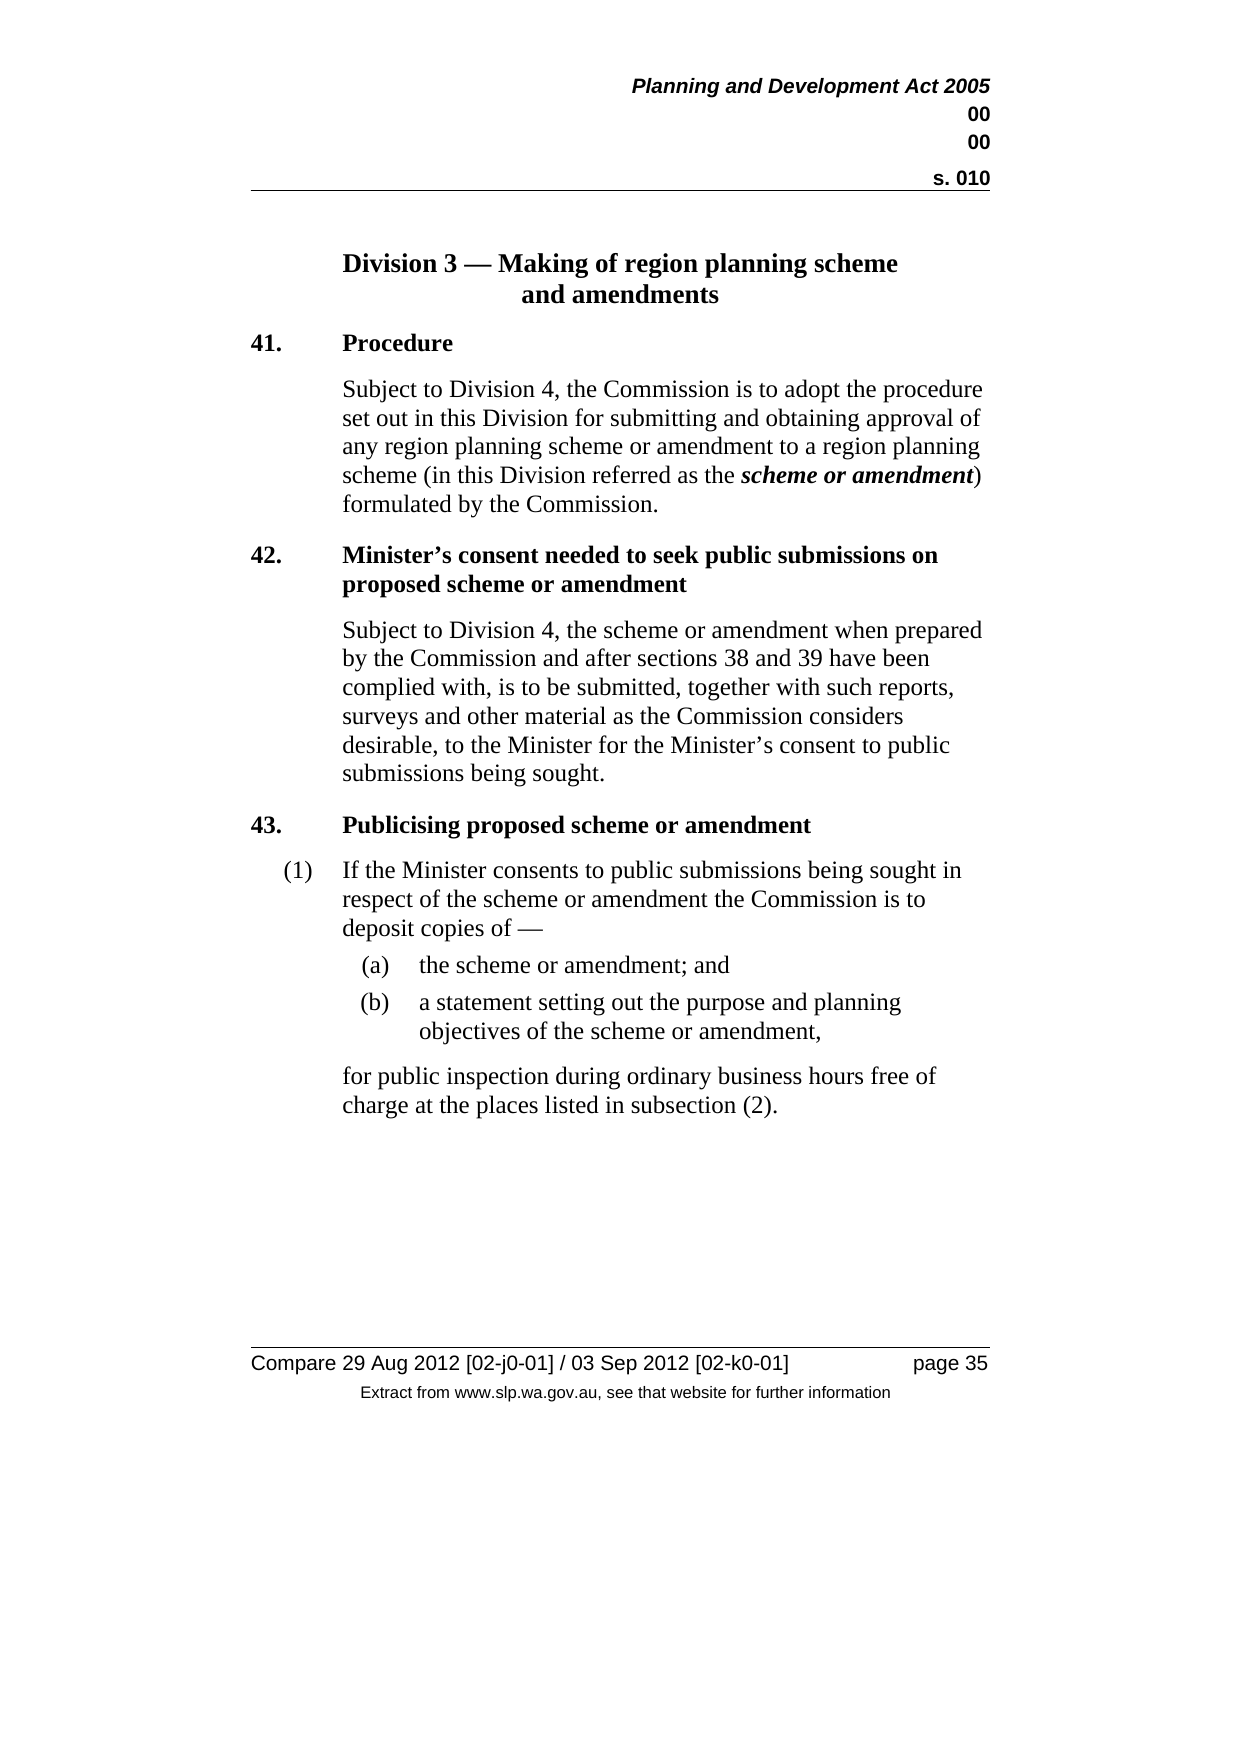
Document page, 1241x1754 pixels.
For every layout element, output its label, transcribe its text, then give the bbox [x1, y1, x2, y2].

text Subject to Division 4, the scheme or amendment when prepared by the Commission and after sections 38 and 39 have been complied with, is to be submitted, together with such reports, surveys and other material as the Commission considers desirable, to the Minister for the Minister’s consent to public submissions being sought. [251, 615, 990, 787]
subtitle Division 3 — Making of region planning scheme and amendments [251, 247, 990, 310]
text for public inspection during ordinary business hours free of charge at the places listed in subsection (2). [251, 1061, 990, 1119]
text (1) If the Minister consents to public submissions being sought in respect of the scheme or amendment the Commission is to deposit copies of — [251, 856, 990, 942]
text (a) the scheme or amendment; and [251, 950, 990, 979]
text (b) a statement setting out the purpose and planning objectives of the scheme or amendment, [251, 987, 990, 1045]
text Subject to Division 4, the Commission is to adopt the procedure set out in this Division for submitting and obtaining approval of any region planning scheme or amendment to a region planning scheme (in this Division referred as the scheme or amendment) formulated by the Commission. [251, 374, 990, 518]
subtitle 42. Minister’s consent needed to seek public submissions on proposed scheme or amendment [251, 541, 990, 598]
subtitle 41. Procedure [251, 328, 990, 357]
subtitle 43. Publicising proposed scheme or amendment [251, 810, 990, 839]
